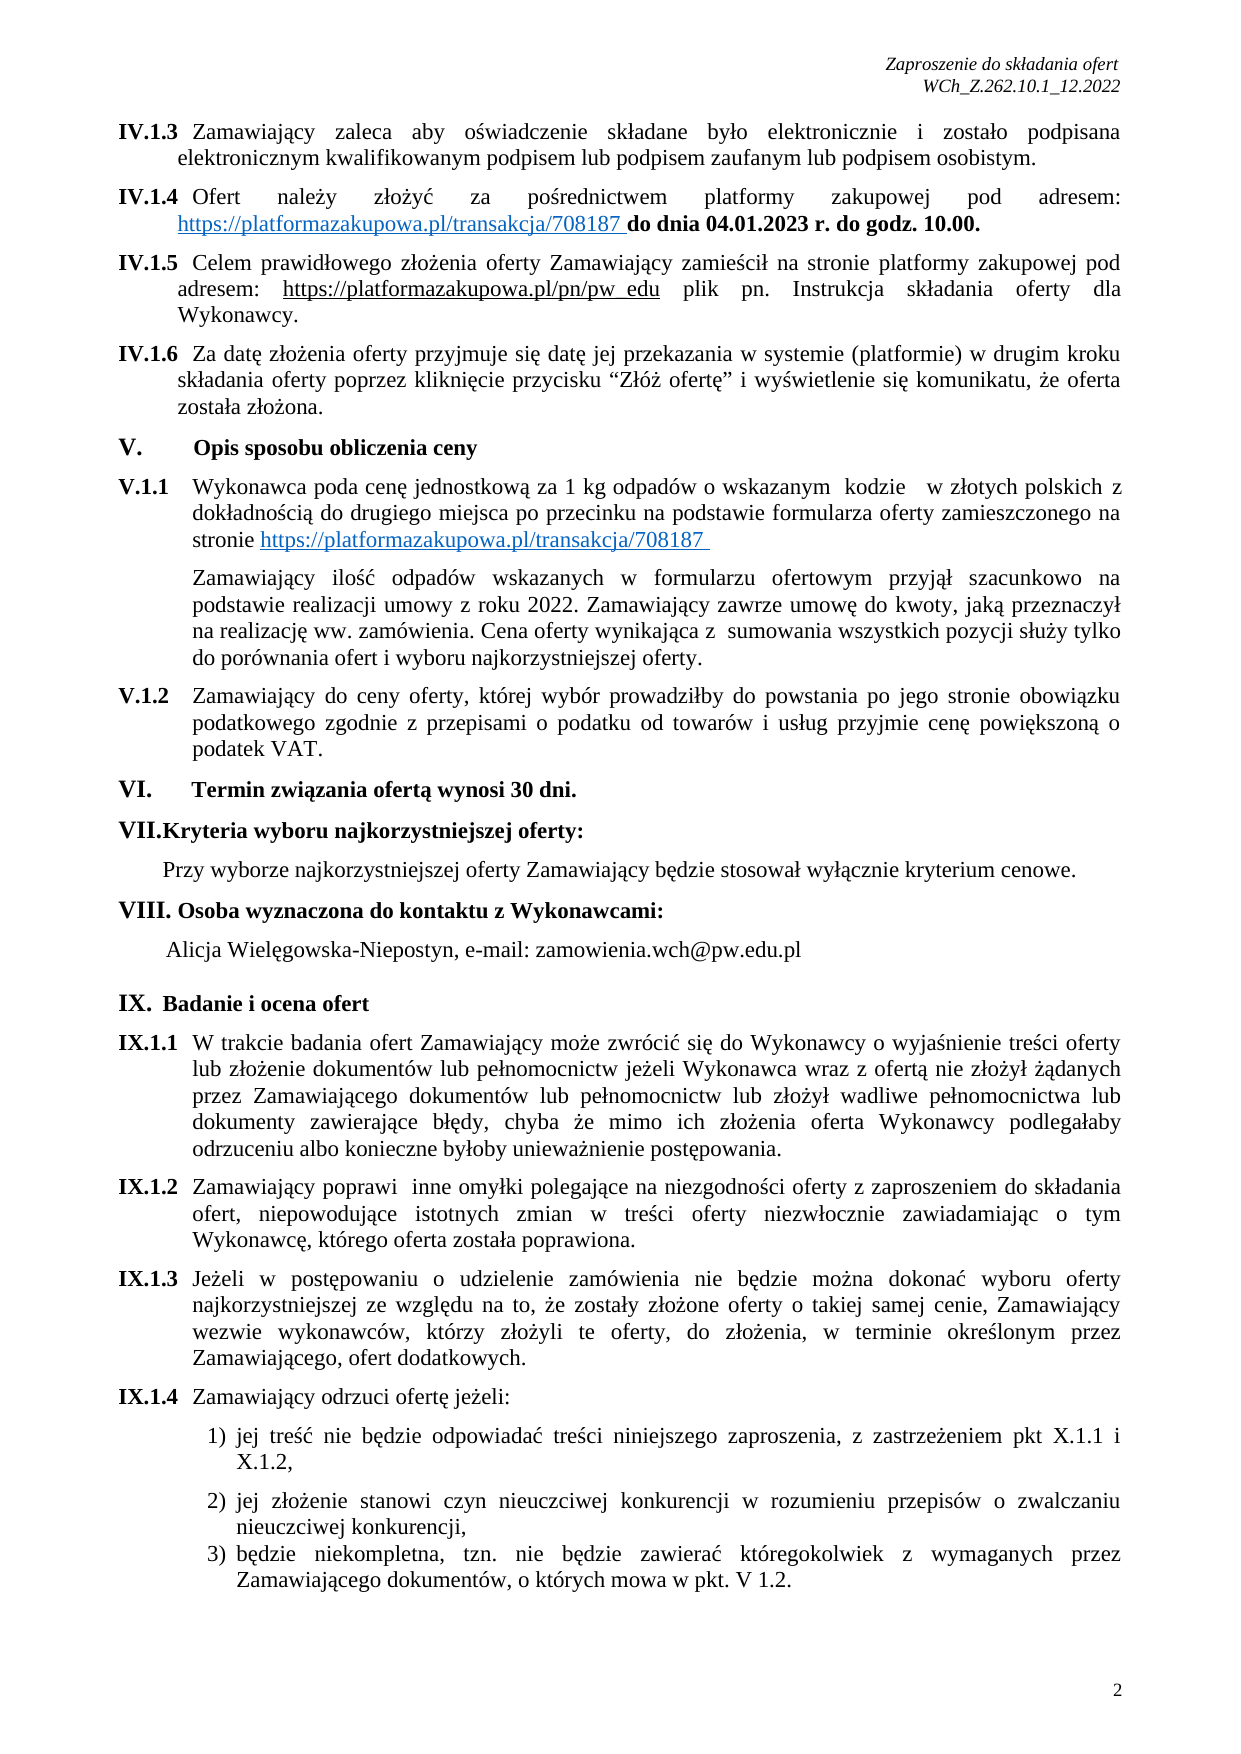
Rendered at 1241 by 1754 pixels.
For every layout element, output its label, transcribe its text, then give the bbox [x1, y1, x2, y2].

list Termin związania ofertą wynosi 30 dni. [118, 774, 1122, 803]
list jej złożenie stanowi czyn nieuczciwej konkurencji w rozumieniu przepisów o zwalczaniu nieuczciwej konkurencji, [207, 1487, 1122, 1540]
list będzie niekompletna, tzn. nie będzie zawierać któregokolwiek z wymaganych przez Zamawiającego dokumentów, o których mowa w pkt. V 1.2. [207, 1540, 1122, 1592]
list Jeżeli w postępowaniu o udzielenie zamówienia nie będzie można dokonać wyboru oferty najkorzystniejszej ze względu na to, że zostały złożone oferty o takiej samej cenie, Zamawiający wezwie wykonawców, którzy złożyli te oferty, do złożenia, w terminie określonym przez Zamawiającego, ofert dodatkowych. [118, 1265, 1122, 1370]
list Zamawiający do ceny oferty, której wybór prowadziłby do powstania po jego stronie obowiązku podatkowego zgodnie z przepisami o podatku od towarów i usług przyjmie cenę powiększoną o podatek VAT. [118, 682, 1122, 761]
list Zamawiający poprawi inne omyłki polegające na niezgodności oferty z zaproszeniem do składania ofert, niepowodujące istotnych zmian w treści oferty niezwłocznie zawiadamiając o tym Wykonawcę, którego oferta została poprawiona. [118, 1173, 1122, 1252]
list Osoba wyznaczona do kontaktu z Wykonawcami: [118, 895, 1122, 924]
list Badanie i ocena ofert [118, 988, 1122, 1017]
list jej treść nie będzie odpowiadać treści niniejszego zaproszenia, z zastrzeżeniem pkt X.1.1 i X.1.2, [207, 1422, 1122, 1474]
text Zamawiający ilość odpadów wskazanych w formularzu ofertowym przyjął szacunkowo na podstawie realizacji umowy z roku 2022. Zamawiający zawrze umowę do kwoty, jaką przeznaczył na realizację ww. zamówienia. Cena oferty wynikająca z sumowania wszystkich pozycji służy tylko do porównania ofert i wyboru najkorzystniejszej oferty. [192, 564, 1122, 670]
list W trakcie badania ofert Zamawiający może zwrócić się do Wykonawcy o wyjaśnienie treści oferty lub złożenie dokumentów lub pełnomocnictw jeżeli Wykonawca wraz z ofertą nie złożył żądanych przez Zamawiającego dokumentów lub pełnomocnictw lub złożył wadliwe pełnomocnictwa lub dokumenty zawierające błędy, chyba że mimo ich złożenia oferta Wykonawcy podlegałaby odrzuceniu albo konieczne byłoby unieważnienie postępowania. [118, 1029, 1122, 1161]
text Przy wyborze najkorzystniejszej oferty Zamawiający będzie stosował wyłącznie kryterium cenowe. [162, 856, 1122, 883]
list Zamawiający zaleca aby oświadczenie składane było elektronicznie i zostało podpisana elektronicznym kwalifikowanym podpisem lub podpisem zaufanym lub podpisem osobistym. [118, 118, 1122, 171]
list Wykonawca poda cenę jednostkową za 1 kg odpadów o wskazanym kodzie w złotych polskich z dokładnością do drugiego miejsca po przecinku na podstawie formularza oferty zamieszczonego na stronie https://platformazakupowa.pl/transakcja/708187 [118, 473, 1122, 552]
list Za datę złożenia oferty przyjmuje się datę jej przekazania w systemie (platformie) w drugim kroku składania oferty poprzez kliknięcie przycisku “Złóż ofertę” i wyświetlenie się komunikatu, że oferta została złożona. [118, 340, 1122, 419]
list Zamawiający odrzuci ofertę jeżeli: [118, 1383, 1122, 1409]
text Alicja Wielęgowska-Niepostyn, e-mail: zamowienia.wch@pw.edu.pl [160, 937, 1122, 963]
list Ofert należy złożyć za pośrednictwem platformy zakupowej pod adresem: https://platformazakupowa.pl/transakcja/708187 do dnia 04.01.2023 r. do godz. 10.00. [118, 183, 1122, 236]
list Kryteria wyboru najkorzystniejszej oferty: [118, 815, 1122, 844]
list Opis sposobu obliczenia ceny [118, 432, 1122, 460]
list Celem prawidłowego złożenia oferty Zamawiający zamieścił na stronie platformy zakupowej pod adresem: https://platformazakupowa.pl/pn/pw_edu plik pn. Instrukcja składania oferty dla Wykonawcy. [118, 248, 1122, 328]
